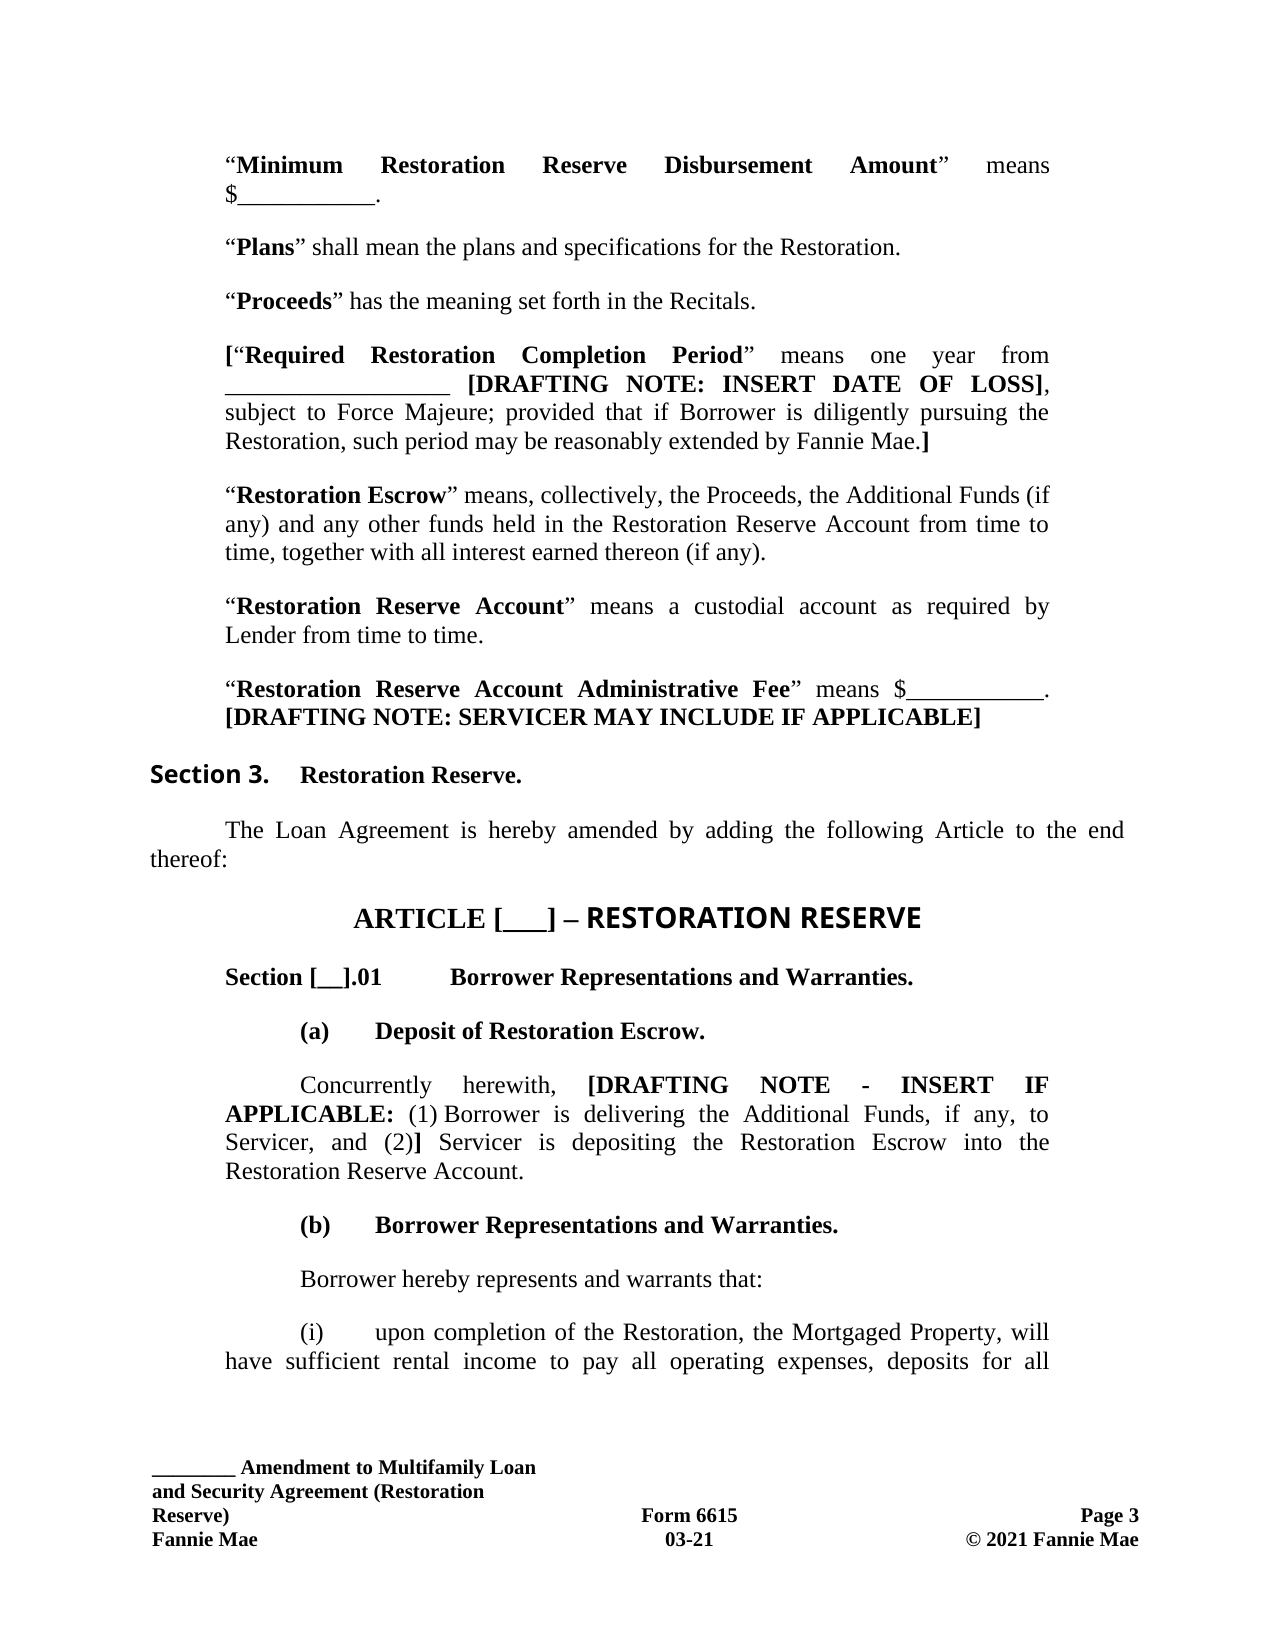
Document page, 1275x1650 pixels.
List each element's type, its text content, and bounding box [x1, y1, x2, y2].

subtitle Restoration Reserve. [150, 756, 1125, 790]
text [“Required Restoration Completion Period” means one year from __________________ [DRAFTING NOTE: INSERT DATE OF LOSS], subject to Force Majeure; provided that if Borrower is diligently pursuing the Restoration, such period may be reasonably extended by Fannie Mae.] [225, 340, 1050, 455]
text The Loan Agreement is hereby amended by adding the following Article to the end thereof: [150, 815, 1125, 873]
text “Restoration Reserve Account” means a custodial account as required by Lender from time to time. [225, 591, 1050, 649]
text “Restoration Reserve Account Administrative Fee” means $___________. [DRAFTING NOTE: SERVICER MAY INCLUDE IF APPLICABLE] [225, 674, 1050, 731]
subtitle Borrower hereby represents and warrants that: [225, 1264, 1050, 1292]
text ARTICLE [___] – RESTORATION RESERVE [225, 898, 1050, 937]
text “Plans” shall mean the plans and specifications for the Restoration. [225, 232, 1050, 261]
subtitle Section [__].01 Borrower Representations and Warranties. [225, 962, 1050, 991]
text “Minimum Restoration Reserve Disbursement Amount” means $___________. [225, 150, 1050, 207]
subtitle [225, 1317, 1050, 1375]
text “Restoration Escrow” means, collectively, the Proceeds, the Additional Funds (if any) and any other funds held in the Restoration Reserve Account from time to time, together with all interest earned thereon (if any). [225, 480, 1050, 566]
text “Proceeds” has the meaning set forth in the Recitals. [225, 286, 1050, 315]
subtitle (b) Borrower Representations and Warranties. [225, 1210, 1050, 1239]
subtitle (a) Deposit of Restoration Escrow. [225, 1016, 1050, 1045]
subtitle Concurrently herewith, [DRAFTING NOTE - INSERT IF APPLICABLE: (1) Borrower is delivering the Additional Funds, if any, to Servicer, and (2)] Servicer is depositing the Restoration Escrow into the Restoration Reserve Account. [225, 1070, 1050, 1185]
